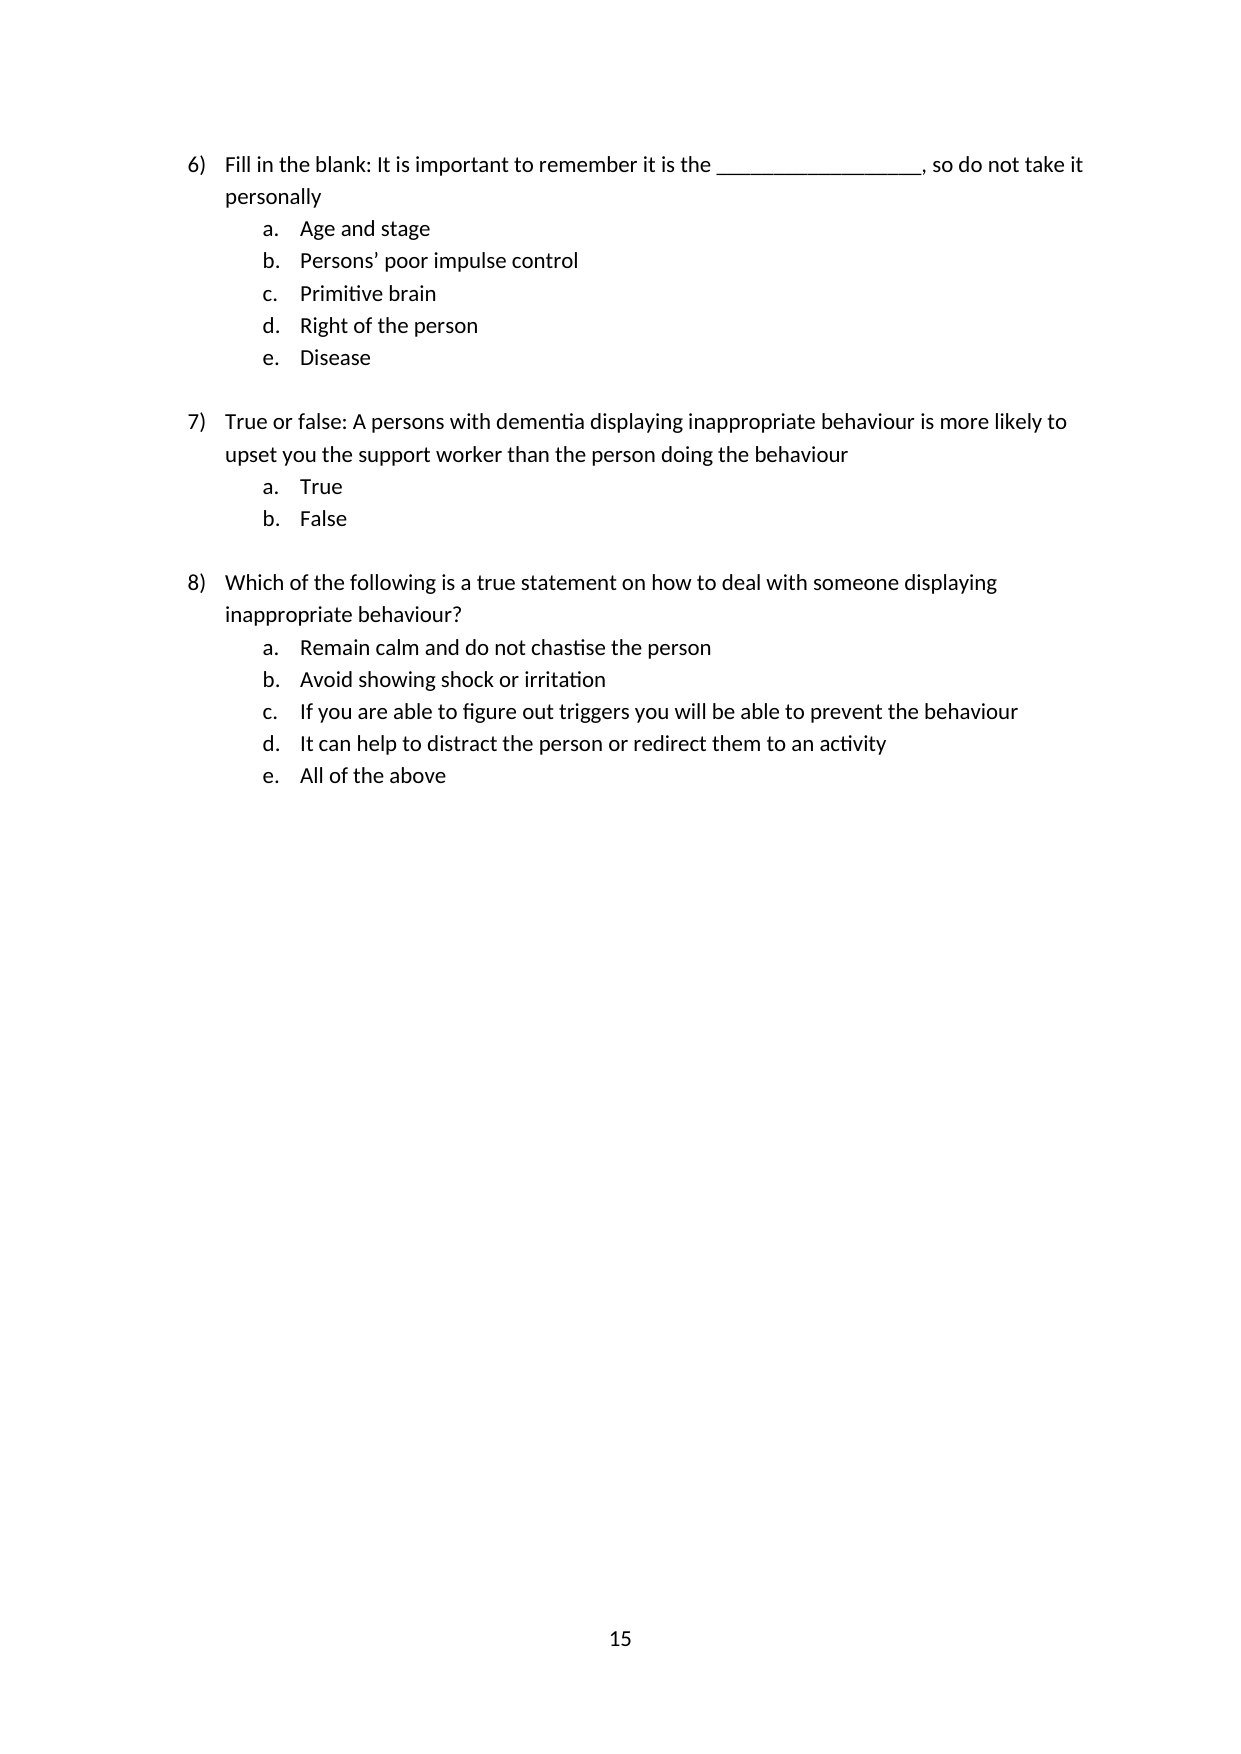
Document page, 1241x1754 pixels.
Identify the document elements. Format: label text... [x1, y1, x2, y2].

list All of the above [262, 762, 1090, 789]
list Avoid showing shock or irritation [262, 665, 1090, 693]
list Remain calm and do not chastise the person [262, 633, 1090, 661]
list Disease [262, 343, 1090, 371]
list False [262, 504, 1090, 532]
list Right of the person [262, 311, 1090, 339]
list True [262, 472, 1090, 500]
list True or false: A persons with dementia displaying inappropriate behaviour is more likely to upset you the support worker than the person doing the behaviour [187, 407, 1090, 468]
list Which of the following is a true statement on how to deal with someone displaying inappropriate behaviour? [187, 568, 1090, 629]
list It can help to distract the person or redirect them to an activity [262, 729, 1090, 757]
list Fill in the blank: It is important to remember it is the __________________, so do not take it personally [187, 150, 1090, 210]
list If you are able to figure out triggers you will be able to prevent the behaviour [262, 697, 1090, 725]
list Age and stage [262, 214, 1090, 242]
list Primitive brain [262, 279, 1090, 307]
list Persons’ poor impulse control [262, 247, 1090, 274]
